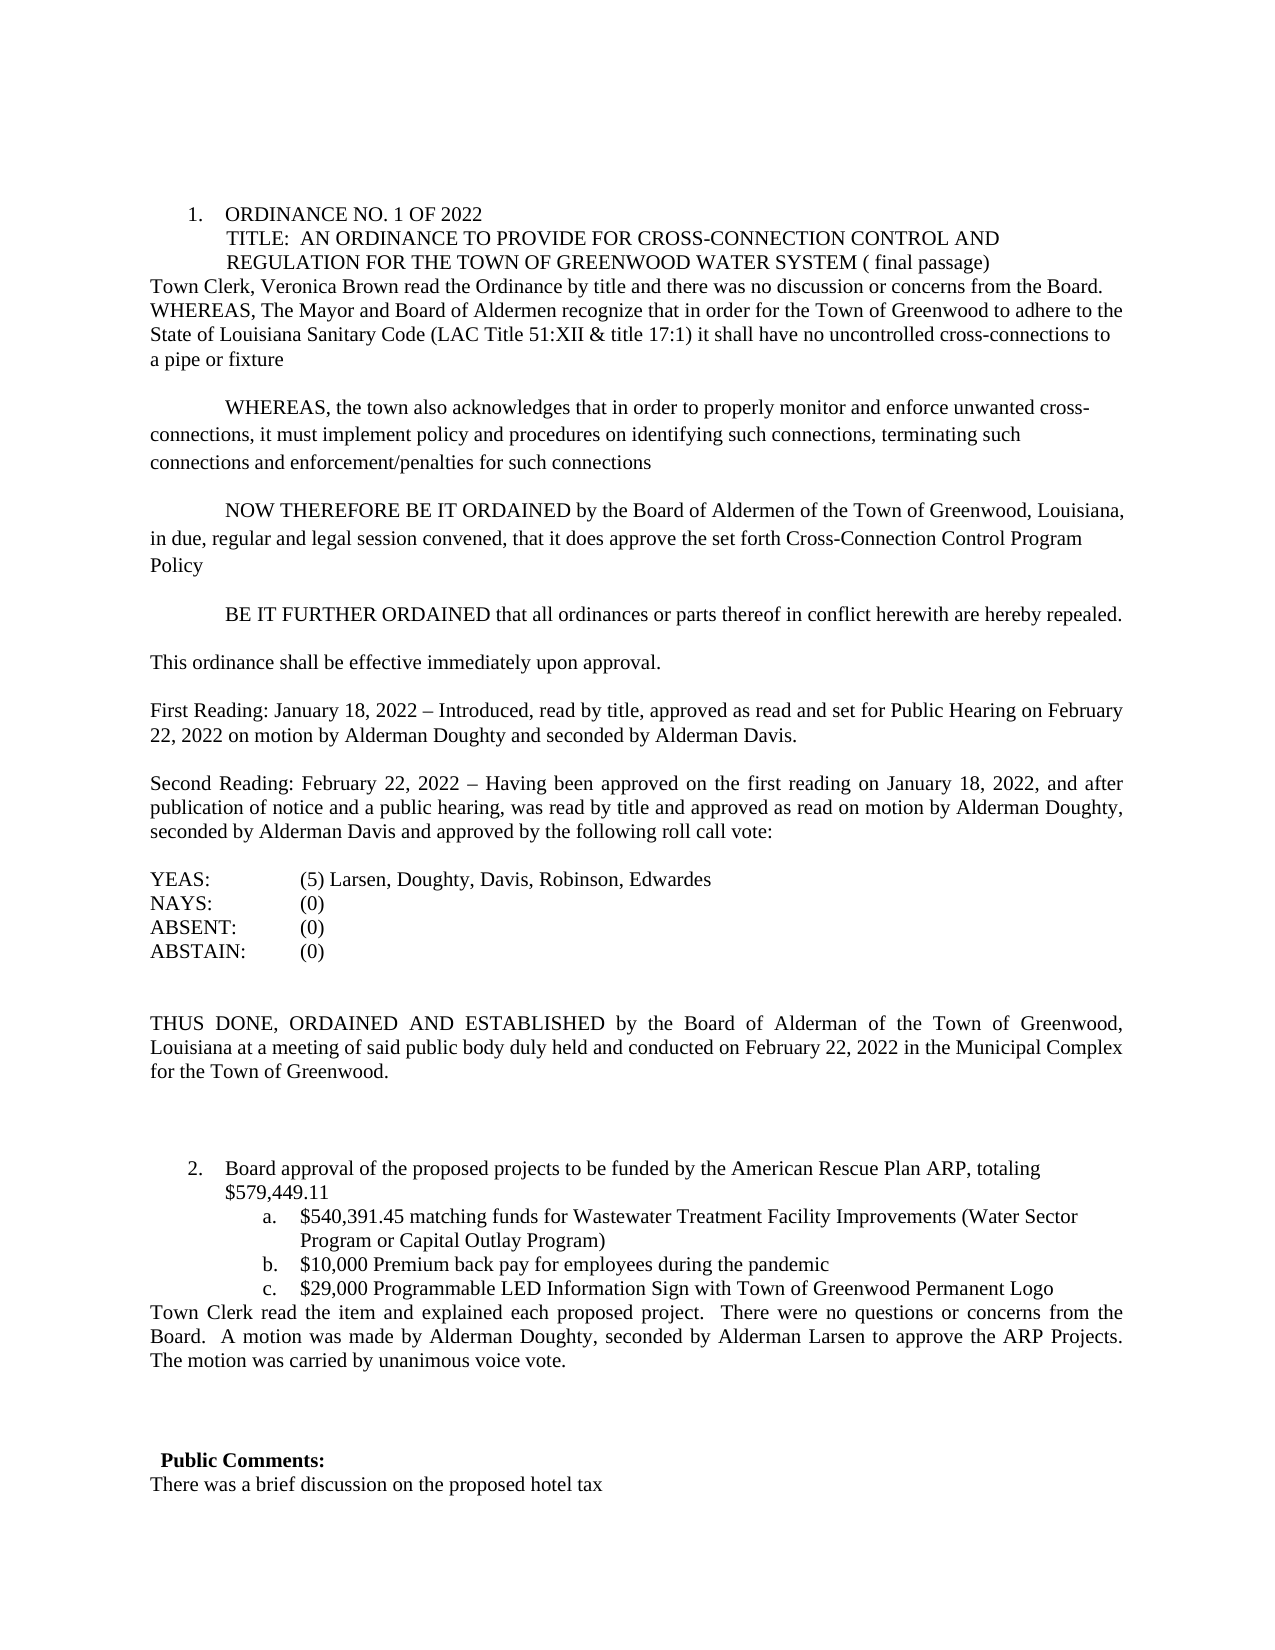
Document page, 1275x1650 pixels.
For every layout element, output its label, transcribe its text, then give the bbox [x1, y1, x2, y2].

text Second Reading: February 22, 2022 – Having been approved on the first reading on January 18, 2022, and after publication of notice and a public hearing, was read by title and approved as read on motion by Alderman Doughty, seconded by Alderman Davis and approved by the following roll call vote: [150, 771, 1125, 843]
list $10,000 Premium back pay for employees during the pandemic [262, 1252, 1125, 1276]
list $29,000 Programmable LED Information Sign with Town of Greenwood Permanent Logo [262, 1276, 1125, 1300]
list Board approval of the proposed projects to be funded by the American Rescue Plan ARP, totaling $579,449.11 [187, 1156, 1125, 1204]
text ABSENT: (0) [150, 915, 1125, 939]
text ABSTAIN: (0) [150, 939, 1125, 963]
text NAYS: (0) [150, 891, 1125, 915]
text Public Comments: [150, 1448, 1125, 1472]
text Town Clerk, Veronica Brown read the Ordinance by title and there was no discussion or concerns from the Board. WHEREAS, The Mayor and Board of Aldermen recognize that in order for the Town of Greenwood to adhere to the State of Louisiana Sanitary Code (LAC Title 51:XII & title 17:1) it shall have no uncontrolled cross-connections to a pipe or fixture [150, 274, 1125, 371]
list $540,391.45 matching funds for Wastewater Treatment Facility Improvements (Water Sector Program or Capital Outlay Program) [262, 1204, 1125, 1252]
text YEAS: (5) Larsen, Doughty, Davis, Robinson, Edwardes [150, 867, 1125, 891]
text BE IT FURTHER ORDAINED that all ordinances or parts thereof in conflict herewith are hereby repealed. [150, 602, 1125, 626]
text WHEREAS, the town also acknowledges that in order to properly monitor and enforce unwanted cross-connections, it must implement policy and procedures on identifying such connections, terminating such connections and enforcement/penalties for such connections [150, 394, 1125, 474]
list ORDINANCE NO. 1 OF 2022 [187, 202, 1125, 226]
text NOW THEREFORE BE IT ORDAINED by the Board of Aldermen of the Town of Greenwood, Louisiana, in due, regular and legal session convened, that it does approve the set forth Cross-Connection Control Program Policy [150, 498, 1125, 577]
text This ordinance shall be effective immediately upon approval. [150, 650, 1125, 674]
text THUS DONE, ORDAINED AND ESTABLISHED by the Board of Alderman of the Town of Greenwood, Louisiana at a meeting of said public body duly held and conducted on February 22, 2022 in the Municipal Complex for the Town of Greenwood. [150, 1011, 1125, 1083]
text There was a brief discussion on the proposed hotel tax [150, 1472, 1125, 1496]
text First Reading: January 18, 2022 – Introduced, read by title, approved as read and set for Public Hearing on February 22, 2022 on motion by Alderman Doughty and seconded by Alderman Davis. [150, 698, 1125, 747]
text TITLE: AN ORDINANCE TO PROVIDE FOR CROSS-CONNECTION CONTROL AND REGULATION FOR THE TOWN OF GREENWOOD WATER SYSTEM ( final passage) [226, 226, 1125, 274]
text Town Clerk read the item and explained each proposed project. There were no questions or concerns from the Board. A motion was made by Alderman Doughty, seconded by Alderman Larsen to approve the ARP Projects. The motion was carried by unanimous voice vote. [150, 1300, 1125, 1372]
